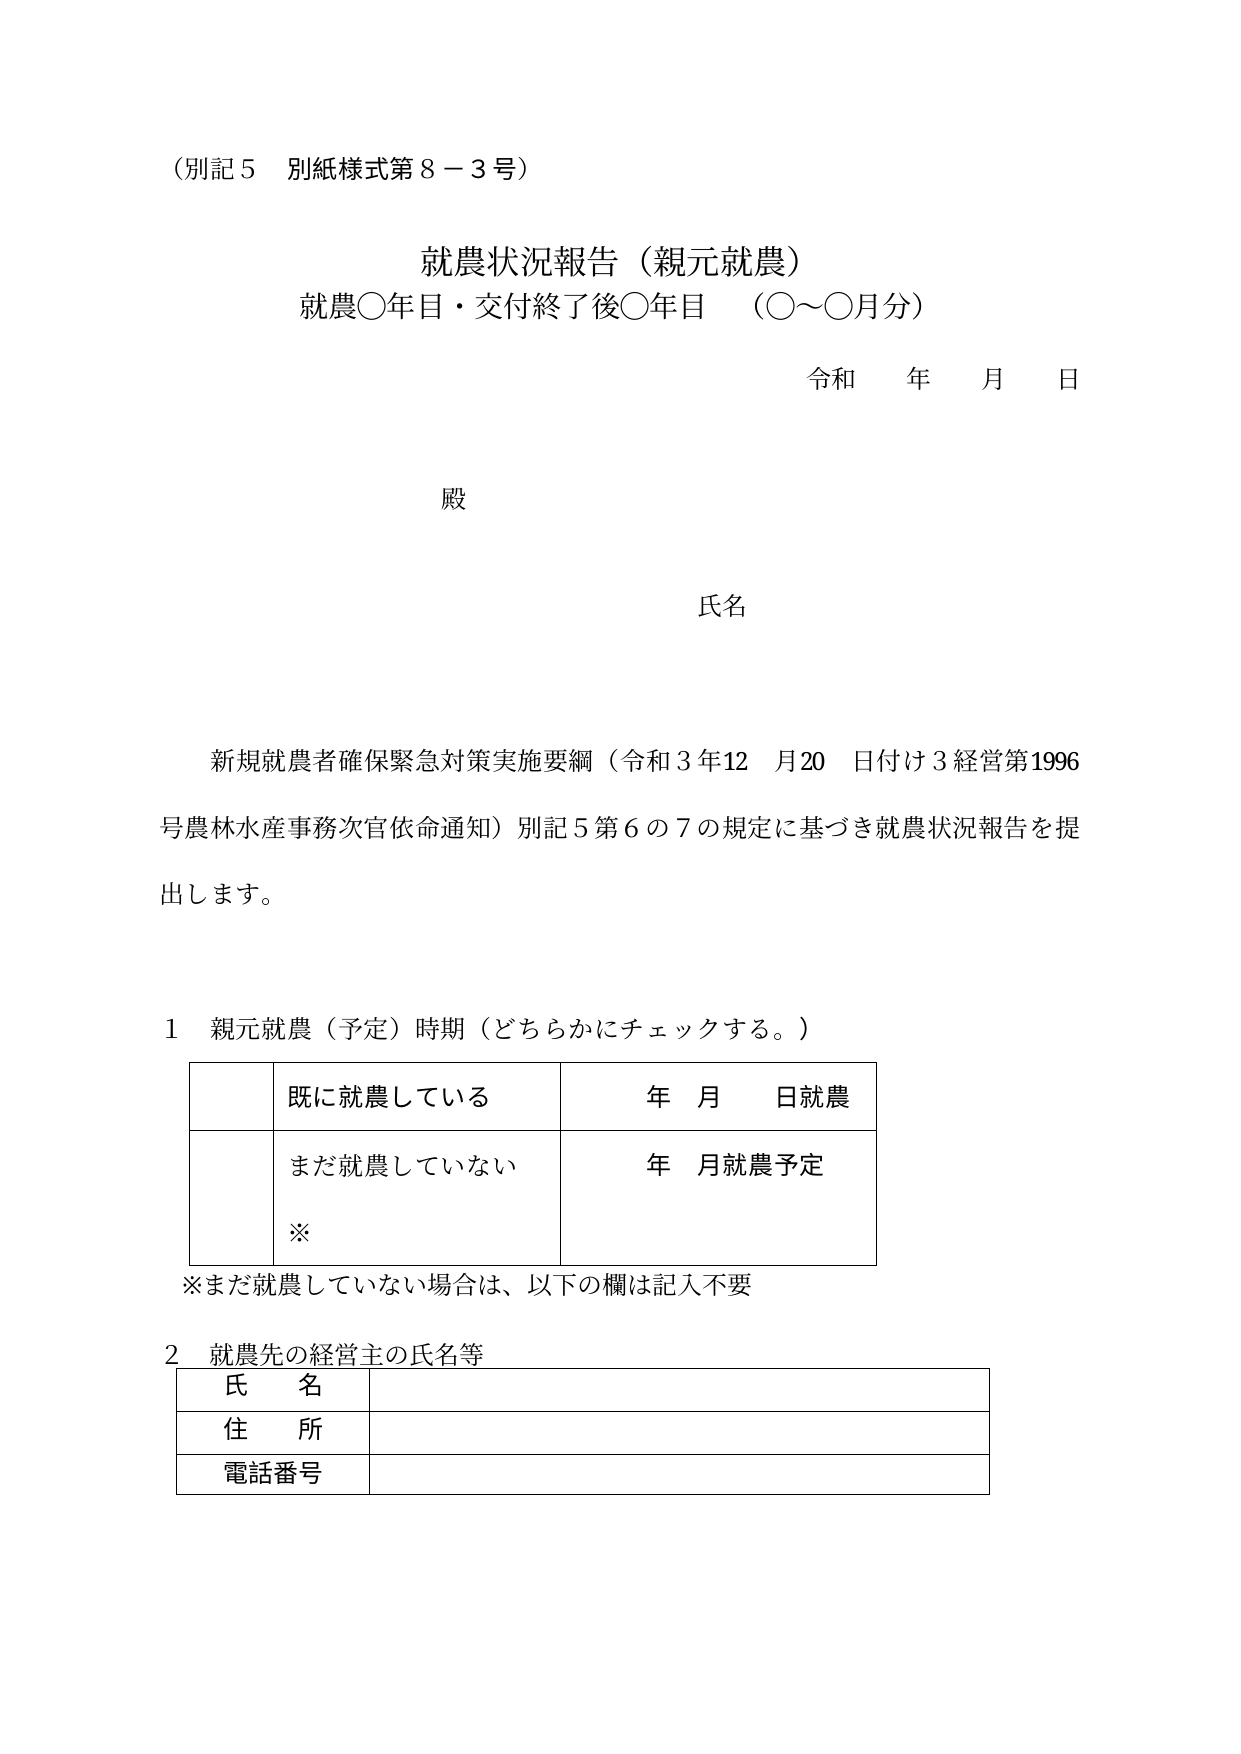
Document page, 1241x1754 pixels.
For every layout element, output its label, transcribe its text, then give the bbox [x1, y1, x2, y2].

text 就農◯年目・交付終了後◯年目 （◯～◯月分） [159, 284, 1081, 326]
text 令和 年 月 日 [159, 359, 1081, 396]
text ※まだ就農していない場合は、以下の欄は記入不要 [182, 1266, 779, 1302]
table_header 既に就農している [274, 1063, 560, 1130]
text （別記５ 別紙様式第８－３号） [159, 135, 1081, 202]
text １ 親元就農（予定）時期（どちらかにチェックする。） [159, 994, 1081, 1061]
table_cell 年 月就農予定 [561, 1131, 876, 1265]
text 新規就農者確保緊急対策実施要綱（令和３年12月20日付け３経営第1996号農林水産事務次官依命通知）別記５第６の７の規定に基づき就農状況報告を提出します。 [158, 726, 1081, 927]
table_cell [190, 1131, 273, 1265]
text 殿 [432, 464, 1081, 531]
table_header [190, 1063, 273, 1130]
text 就農状況報告（親元就農） [159, 236, 1081, 284]
text 氏名 [158, 571, 1081, 638]
text ２ 就農先の経営主の氏名等 [159, 1336, 779, 1372]
table_header 年 月 日就農 [561, 1063, 876, 1130]
table_cell まだ就農していない ※ [274, 1131, 560, 1265]
